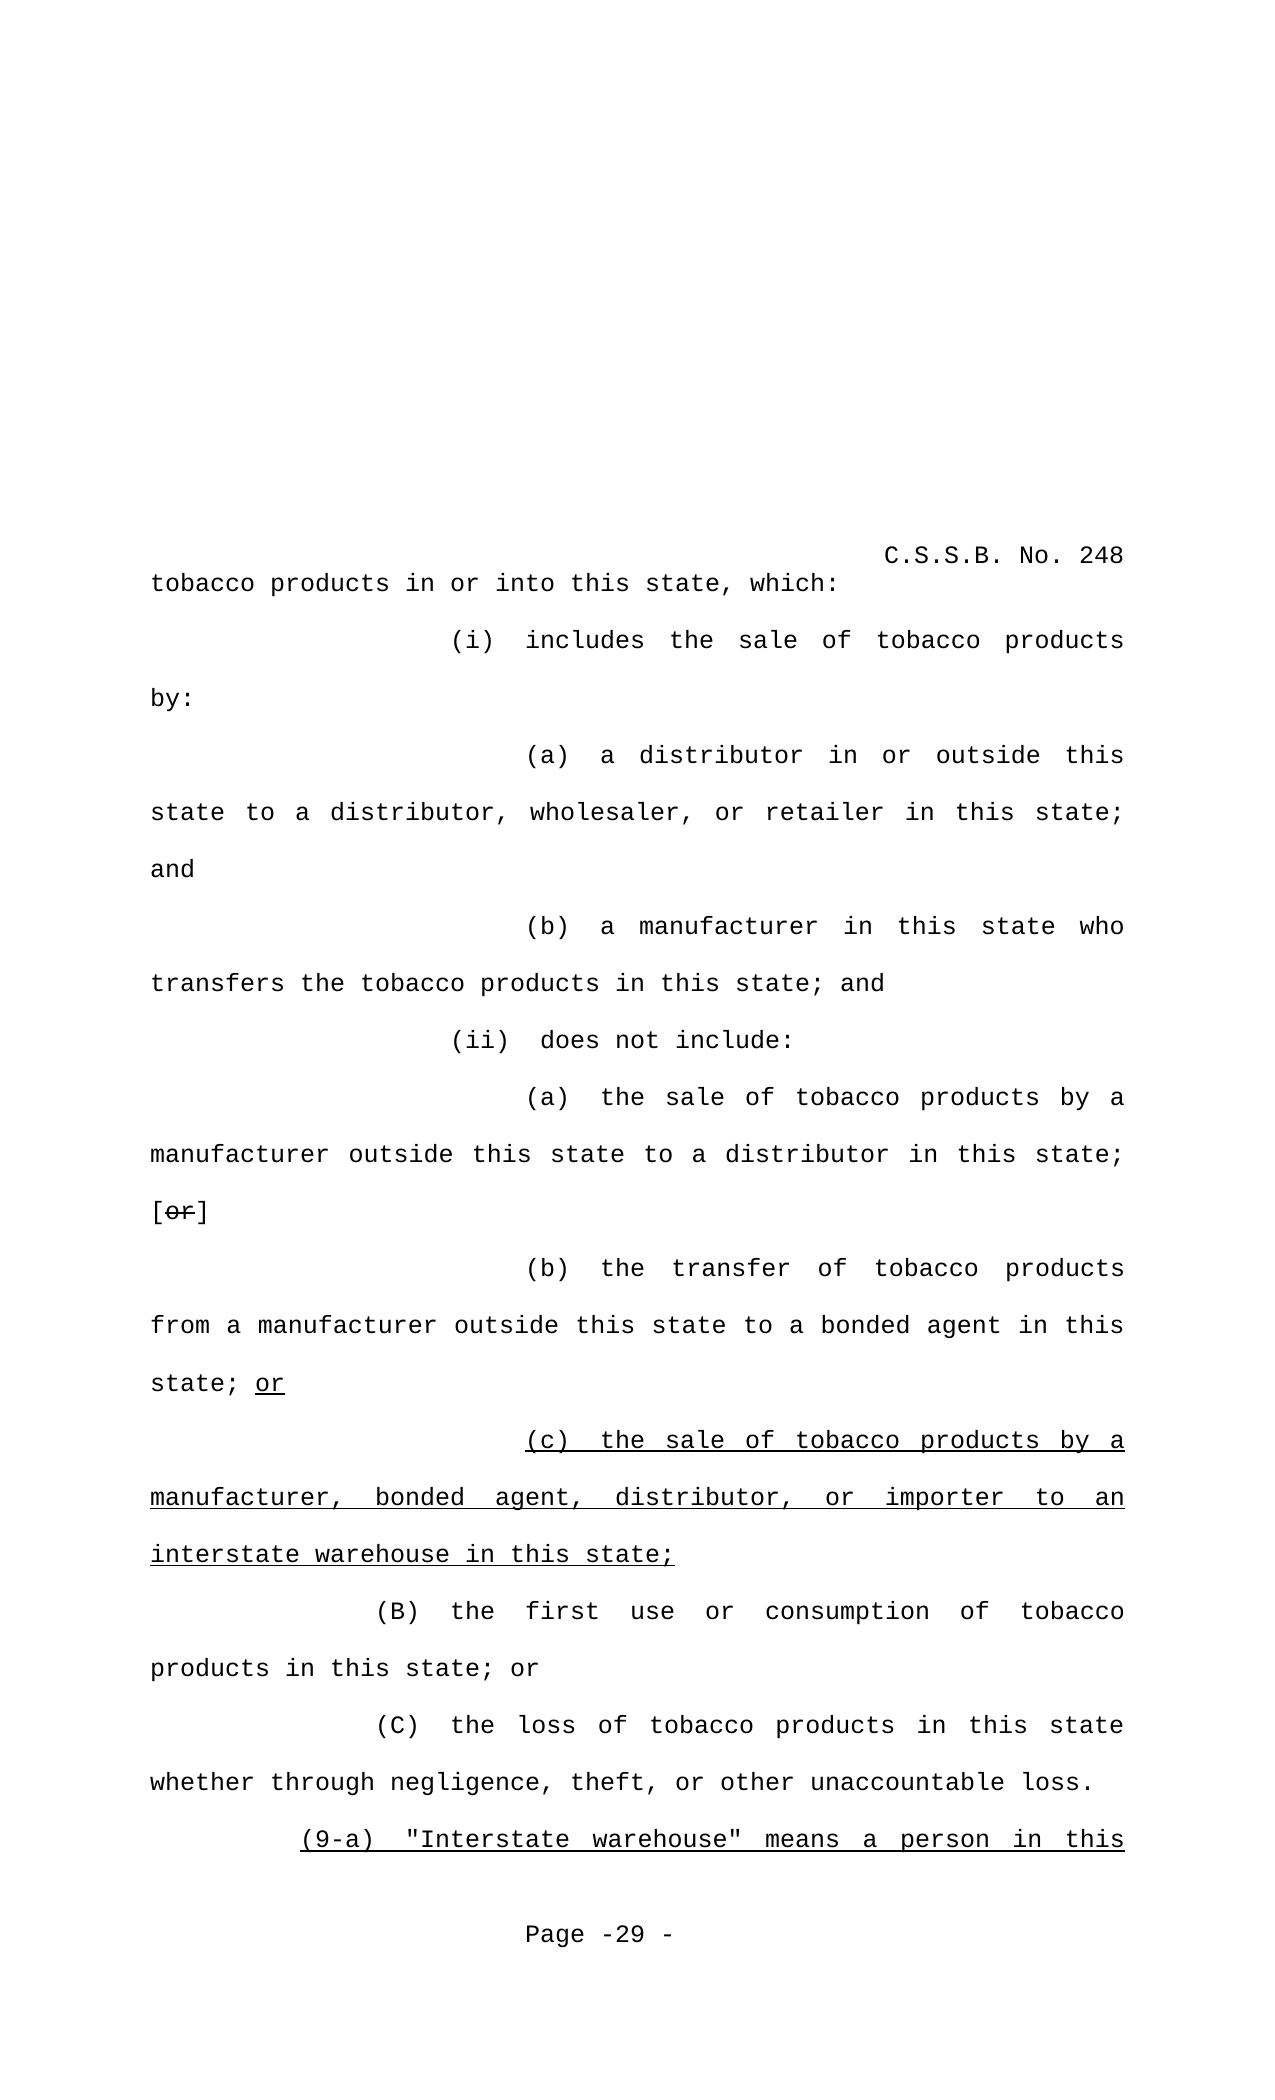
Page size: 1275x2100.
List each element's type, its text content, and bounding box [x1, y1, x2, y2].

text (a) the sale of tobacco products by a manufacturer outside this state to a distributor in this state; [or] [150, 1084, 1125, 1227]
text (a) a distributor in or outside this state to a distributor, wholesaler, or retailer in this state; and [150, 742, 1125, 885]
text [150, 1827, 1125, 1855]
text (b) the transfer of tobacco products from a manufacturer outside this state to a bonded agent in this state; or [150, 1256, 1125, 1398]
text (B) the first use or consumption of tobacco products in this state; or [150, 1598, 1125, 1684]
text (c) the sale of tobacco products by a manufacturer, bonded agent, distributor, or importer to an interstate warehouse in this state; [150, 1509, 1125, 1570]
text (b) a manufacturer in this state who transfers the tobacco products in this state; and [150, 913, 1125, 999]
text (ii) does not include: [150, 1027, 1125, 1056]
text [150, 571, 1125, 599]
text (c) the sale of tobacco products by a manufacturer, bonded agent, distributor, or importer to an interstate warehouse in this state; [150, 1427, 1125, 1508]
text (i) includes the sale of tobacco products by: [150, 628, 1125, 713]
text (C) the loss of tobacco products in this state whether through negligence, theft, or other unaccountable loss. [150, 1712, 1125, 1798]
